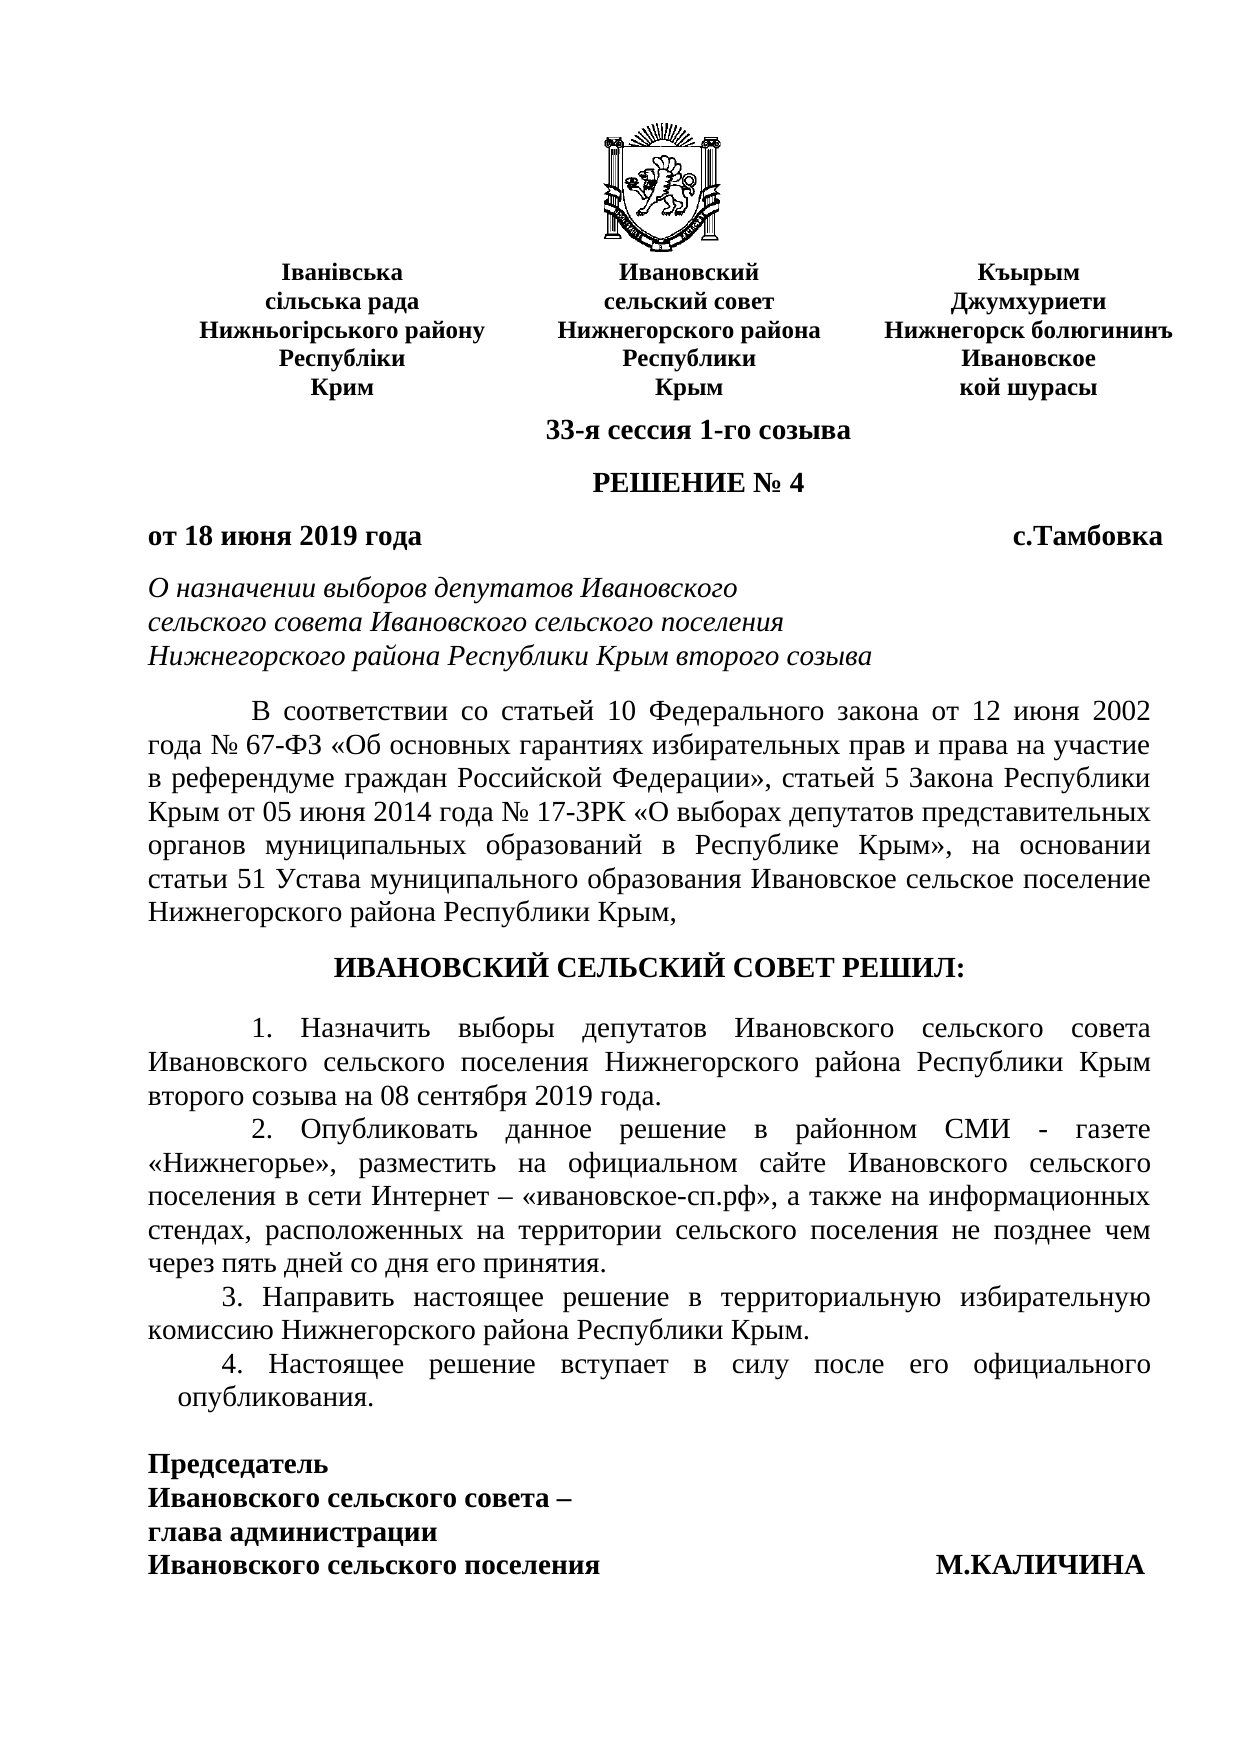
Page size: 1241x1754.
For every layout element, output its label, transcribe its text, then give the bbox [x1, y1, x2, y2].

text В соответствии со статьей 10 Федерального закона от 12 июня 2002 года № 67-ФЗ «Об основных гарантиях избирательных прав и права на участие в референдуме граждан Российской Федерации», статьей 5 Закона Республики Крым от 05 июня 2014 года № 17-ЗРК «О выборах депутатов представительных органов муниципальных образований в Республике Крым», на основании статьи 51 Устава муниципального образования Ивановское сельское поселение Нижнегорского района Республики Крым, [148, 693, 1152, 928]
table_header Къырым Джумхуриети Нижнегорск болюгининъ Ивановское кой шурасы [834, 257, 1173, 412]
text глава администрации [148, 1514, 1152, 1547]
text Нижнегорского района Республики Крым второго созыва [148, 638, 1152, 671]
text от 18 июня 2019 года с.Тамбовка [148, 518, 1175, 551]
table_header Іванівська сільська рада Нижньогірського району Республіки Крим [155, 257, 494, 412]
text 33-я сессия 1-го созыва [148, 412, 1175, 446]
text Ивановского сельского совета – [148, 1480, 1152, 1514]
picture [600, 118, 723, 258]
text 4. Настоящее решение вступает в силу после его официального опубликования. [177, 1346, 1152, 1413]
list 1. Назначить выборы депутатов Ивановского сельского совета Ивановского сельского поселения Нижнегорского района Республики Крым второго созыва на 08 сентября 2019 года. [148, 1011, 1152, 1111]
text сельского совета Ивановского сельского поселения [148, 604, 1152, 638]
text Председатель [148, 1447, 1152, 1480]
text О назначении выборов депутатов Ивановского [148, 571, 1152, 604]
text 3. Направить настоящее решение в территориальную избирательную комиссию Нижнегорского района Республики Крым. [148, 1279, 1152, 1346]
text ИВАНОВСКИЙ СЕЛЬСКИЙ СОВЕТ РЕШИЛ: [148, 950, 1152, 983]
list 2. Опубликовать данное решение в районном СМИ - газете «Нижнегорье», разместить на официальном сайте Ивановского сельского поселения в сети Интернет – «ивановское-сп.рф», а также на информационных стендах, расположенных на территории сельского поселения не позднее чем через пять дней со дня его принятия. [148, 1111, 1152, 1279]
text Ивановского сельского поселения М.КАЛИЧИНА [148, 1547, 1152, 1581]
text РЕШЕНИЕ № 4 [148, 465, 1175, 499]
table_header Ивановский сельский совет Нижнегорского района Республики Крым [495, 257, 834, 412]
